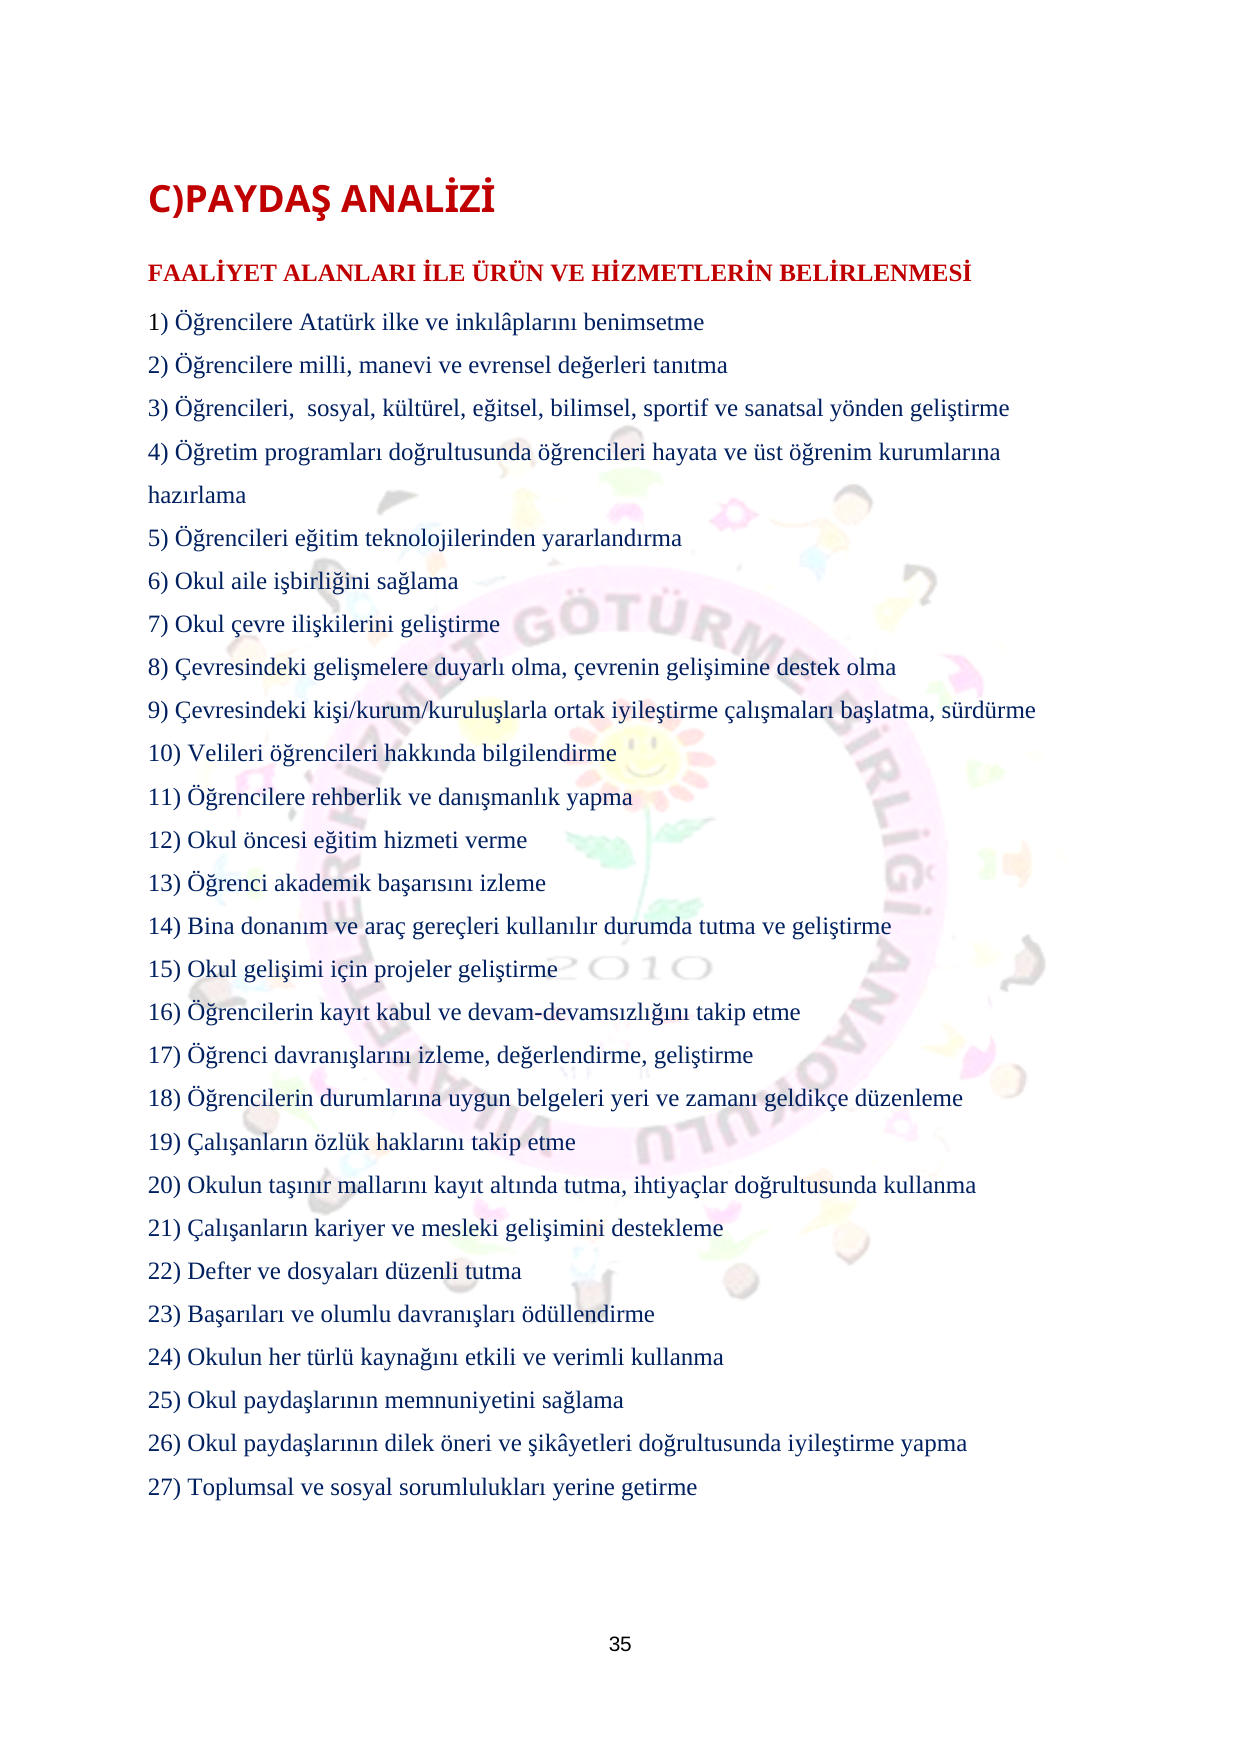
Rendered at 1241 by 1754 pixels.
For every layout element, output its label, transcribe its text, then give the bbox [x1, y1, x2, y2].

text 20) Okulun taşınır mallarını kayıt altında tutma, ihtiyaçlar doğrultusunda kullanma [148, 1170, 1093, 1198]
text 8) Çevresindeki gelişmelere duyarlı olma, çevrenin gelişimine destek olma [148, 652, 1093, 681]
text 14) Bina donanım ve araç gereçleri kullanılır durumda tutma ve geliştirme [148, 911, 1093, 940]
text 17) Öğrenci davranışlarını izleme, değerlendirme, geliştirme [148, 1040, 1093, 1069]
text 22) Defter ve dosyaları düzenli tutma [148, 1256, 1093, 1285]
text 27) Toplumsal ve sosyal sorumlulukları yerine getirme [148, 1472, 1093, 1500]
text 21) Çalışanların kariyer ve mesleki gelişimini destekleme [148, 1213, 1093, 1242]
text 16) Öğrencilerin kayıt kabul ve devam-devamsızlığını takip etme [148, 997, 1093, 1026]
text 24) Okulun her türlü kaynağını etkili ve verimli kullanma [148, 1342, 1093, 1371]
text 12) Okul öncesi eğitim hizmeti verme [148, 825, 1093, 853]
text 9) Çevresindeki kişi/kurum/kuruluşlarla ortak iyileştirme çalışmaları başlatma, sürdürme [148, 695, 1093, 724]
text 25) Okul paydaşlarının memnuniyetini sağlama [148, 1385, 1093, 1414]
text 7) Okul çevre ilişkilerini geliştirme [148, 609, 1093, 638]
text 18) Öğrencilerin durumlarına uygun belgeleri yeri ve zamanı geldikçe düzenleme [148, 1083, 1093, 1112]
text 3) Öğrencileri, sosyal, kültürel, eğitsel, bilimsel, sportif ve sanatsal yönden geliştirme [148, 393, 1093, 422]
text 10) Velileri öğrencileri hakkında bilgilendirme [148, 738, 1093, 767]
text FAALİYET ALANLARI İLE ÜRÜN VE HİZMETLERİN BELİRLENMESİ [148, 258, 1093, 286]
text 15) Okul gelişimi için projeler geliştirme [148, 954, 1093, 983]
text 4) Öğretim programları doğrultusunda öğrencileri hayata ve üst öğrenim kurumlarına hazırlama [148, 437, 1093, 508]
text 23) Başarıları ve olumlu davranışları ödüllendirme [148, 1299, 1093, 1328]
text 19) Çalışanların özlük haklarını takip etme [148, 1127, 1093, 1155]
text 13) Öğrenci akademik başarısını izleme [148, 868, 1093, 897]
text 11) Öğrencilere rehberlik ve danışmanlık yapma [148, 782, 1093, 810]
text 2) Öğrencilere milli, manevi ve evrensel değerleri tanıtma [148, 350, 1093, 379]
text 1) Öğrencilere Atatürk ilke ve inkılâplarını benimsetme [148, 307, 1093, 336]
text 5) Öğrencileri eğitim teknolojilerinden yararlandırma [148, 523, 1093, 552]
text 6) Okul aile işbirliğini sağlama [148, 566, 1093, 595]
subtitle C)PAYDAŞ ANALİZİ [148, 173, 1093, 224]
text 26) Okul paydaşlarının dilek öneri ve şikâyetleri doğrultusunda iyileştirme yapma [148, 1428, 1093, 1457]
